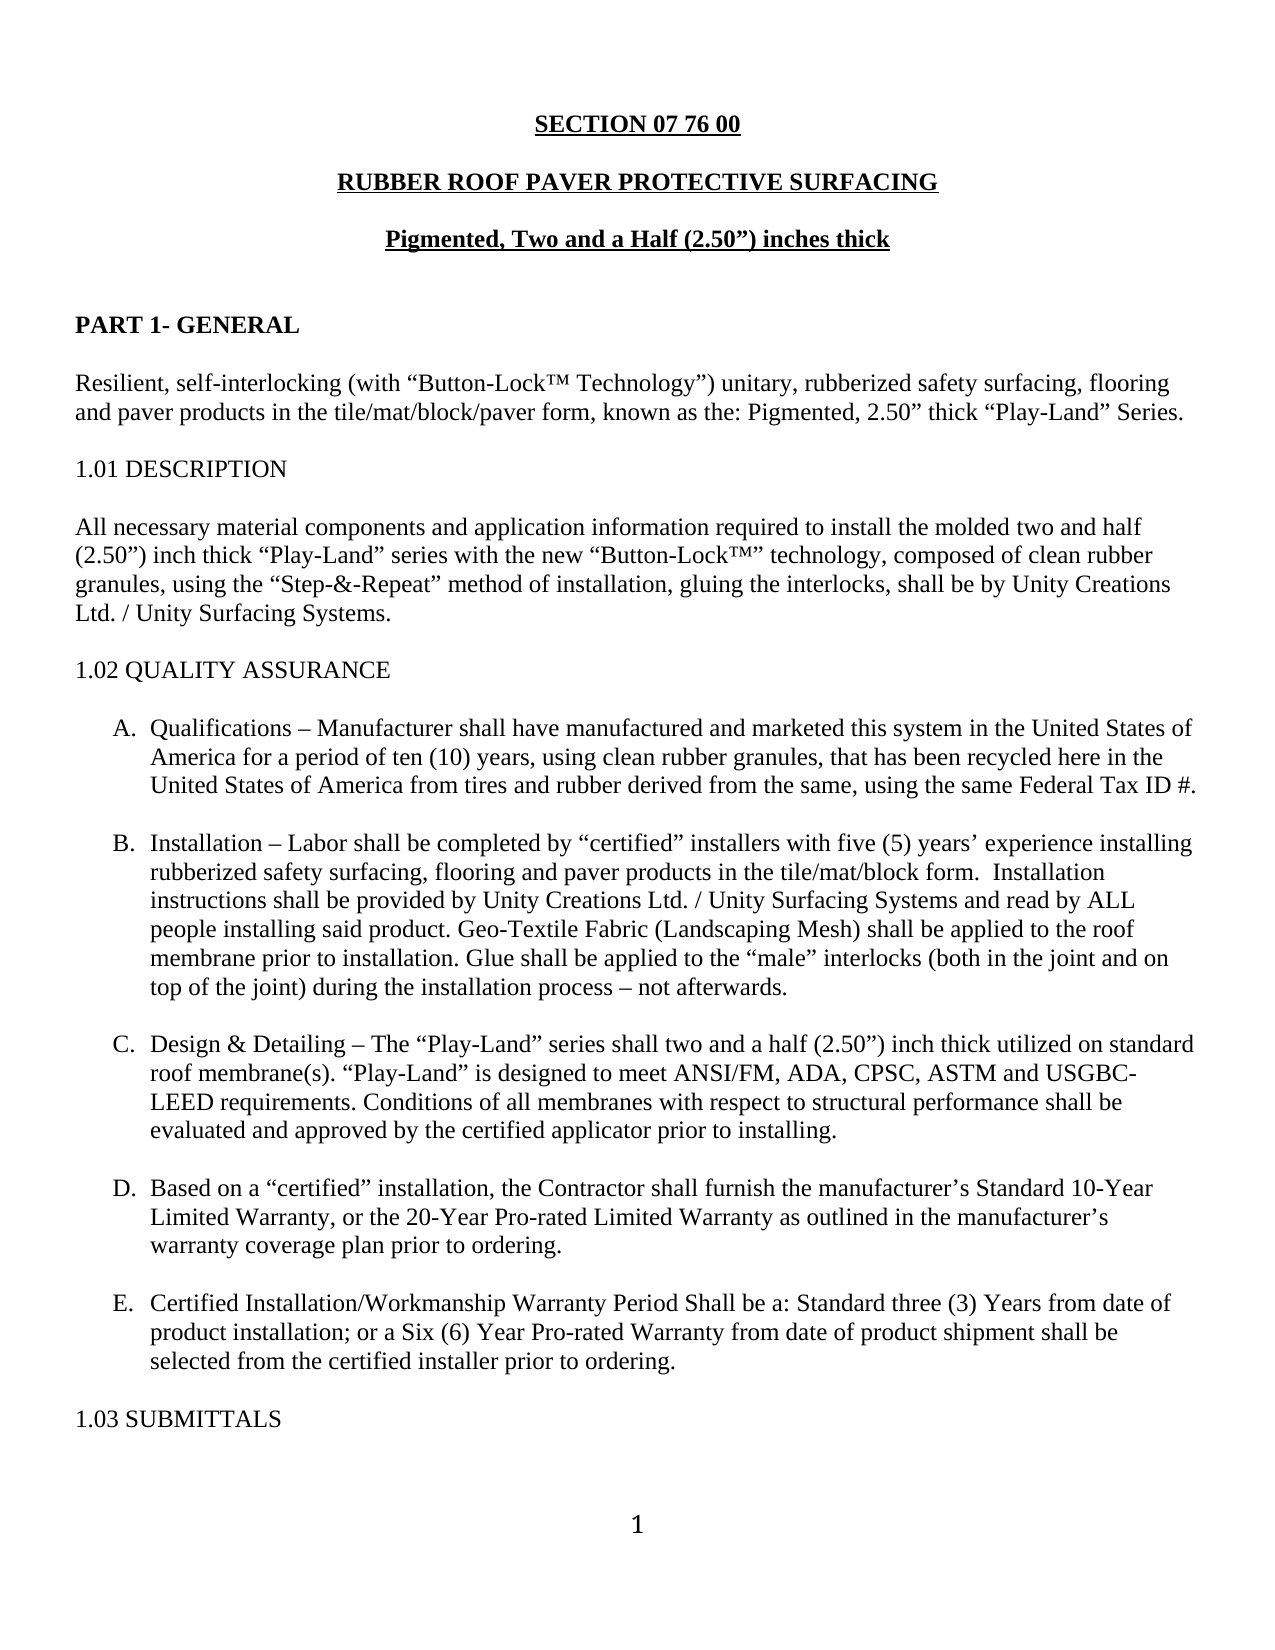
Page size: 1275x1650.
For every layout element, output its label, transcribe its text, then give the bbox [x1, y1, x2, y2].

text Resilient, self-interlocking (with “Button-Lock™ Technology”) unitary, rubberized safety surfacing, flooring and paver products in the tile/mat/block/paver form, known as the: Pigmented, 2.50” thick “Play-Land” Series. [75, 368, 1200, 425]
text RUBBER ROOF PAVER PROTECTIVE SURFACING [75, 167, 1200, 195]
list SUBMITTALS [75, 1404, 1200, 1432]
text PART 1- GENERAL [75, 310, 1200, 339]
text SECTION 07 76 00 [75, 109, 1200, 138]
list QUALITY ASSURANCE [75, 655, 1200, 684]
list DESCRIPTION [75, 454, 1200, 483]
list Installation – Labor shall be completed by “certified” installers with five (5) years’ experience installing rubberized safety surfacing, flooring and paver products in the tile/mat/block form. Installation instructions shall be provided by Unity Creations Ltd. / Unity Surfacing Systems and read by ALL people installing said product. Geo-Textile Fabric (Landscaping Mesh) shall be applied to the roof membrane prior to installation. Glue shall be applied to the “male” interlocks (both in the joint and on top of the joint) during the installation process – not afterwards. [112, 828, 1200, 1000]
list Design & Detailing – The “Play-Land” series shall two and a half (2.50”) inch thick utilized on standard roof membrane(s). “Play-Land” is designed to meet ANSI/FM, ADA, CPSC, ASTM and USGBC-LEED requirements. Conditions of all membranes with respect to structural performance shall be evaluated and approved by the certified applicator prior to installing. [112, 1029, 1200, 1144]
text All necessary material components and application information required to install the molded two and half (2.50”) inch thick “Play-Land” series with the new “Button-Lock™” technology, composed of clean rubber granules, using the “Step-&-Repeat” method of installation, gluing the interlocks, shall be by Unity Creations Ltd. / Unity Surfacing Systems. [75, 512, 1200, 627]
list Qualifications – Manufacturer shall have manufactured and marketed this system in the United States of America for a period of ten (10) years, using clean rubber granules, that has been recycled here in the United States of America from tires and rubber derived from the same, using the same Federal Tax ID #. [112, 713, 1200, 799]
list Based on a “certified” installation, the Contractor shall furnish the manufacturer’s Standard 10-Year Limited Warranty, or the 20-Year Pro-rated Limited Warranty as outlined in the manufacturer’s warranty coverage plan prior to ordering. [112, 1173, 1200, 1259]
text Pigmented, Two and a Half (2.50”) inches thick [75, 224, 1200, 253]
list Certified Installation/Workmanship Warranty Period Shall be a: Standard three (3) Years from date of product installation; or a Six (6) Year Pro-rated Warranty from date of product shipment shall be selected from the certified installer prior to ordering. [112, 1288, 1200, 1374]
